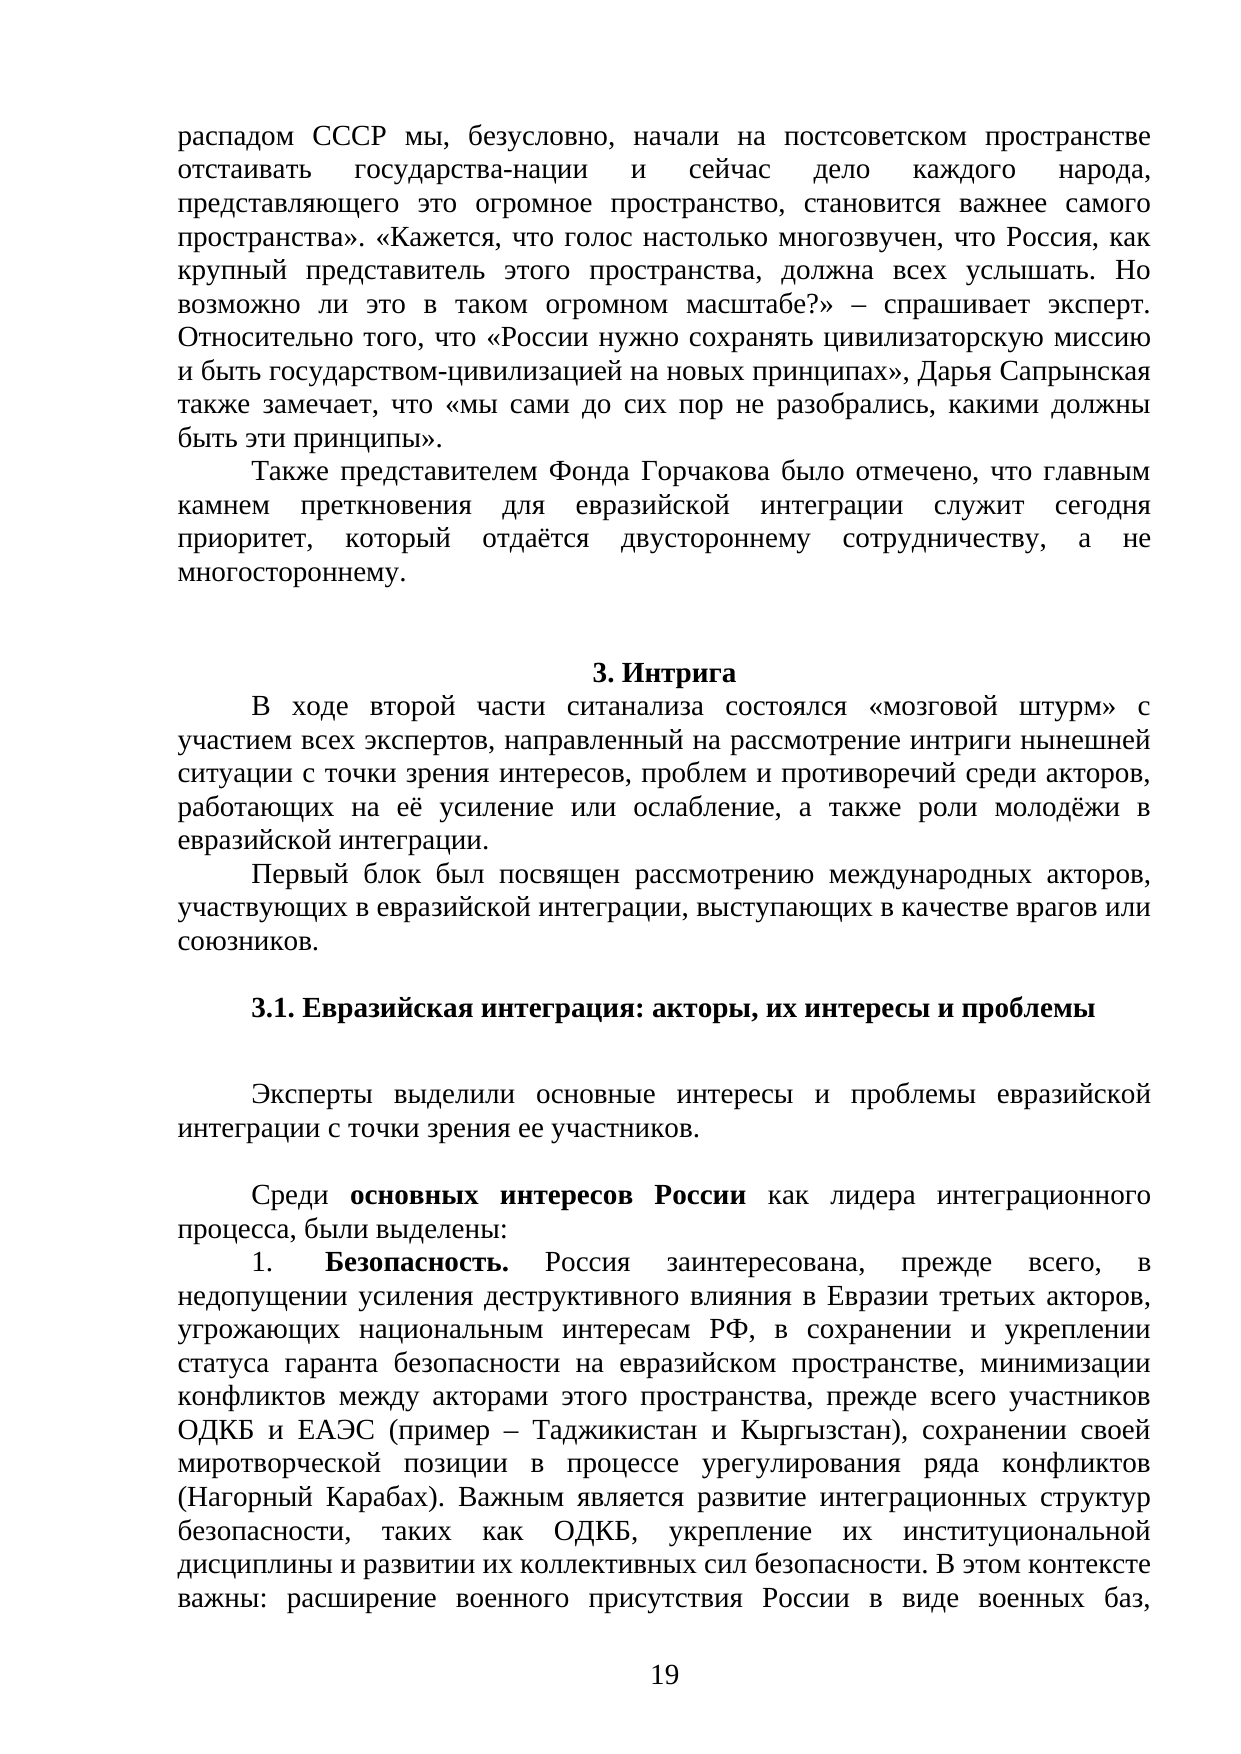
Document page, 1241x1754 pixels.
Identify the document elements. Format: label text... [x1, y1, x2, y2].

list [177, 1244, 1152, 1613]
subtitle 3.1. Евразийская интеграция: акторы, их интересы и проблемы [177, 990, 1152, 1024]
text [177, 118, 1152, 453]
text Также представителем Фонда Горчакова было отмечено, что главным камнем преткновения для евразийской интеграции служит сегодня приоритет, который отдаётся двустороннему сотрудничеству, а не многостороннему. [177, 453, 1152, 588]
text Среди основных интересов России как лидера интеграционного процесса, были выделены: [177, 1177, 1152, 1244]
text В ходе второй части ситанализа состоялся «мозговой штурм» с участием всех экспертов, направленный на рассмотрение интриги нынешней ситуации с точки зрения интересов, проблем и противоречий среди акторов, работающих на её усиление или ослабление, а также роли молодёжи в евразийской интеграции. [177, 688, 1152, 856]
subtitle 3. Интрига [177, 655, 1152, 688]
text Первый блок был посвящен рассмотрению международных акторов, участвующих в евразийской интеграции, выступающих в качестве врагов или союзников. [177, 856, 1152, 957]
text Эксперты выделили основные интересы и проблемы евразийской интеграции с точки зрения ее участников. [177, 1077, 1152, 1144]
